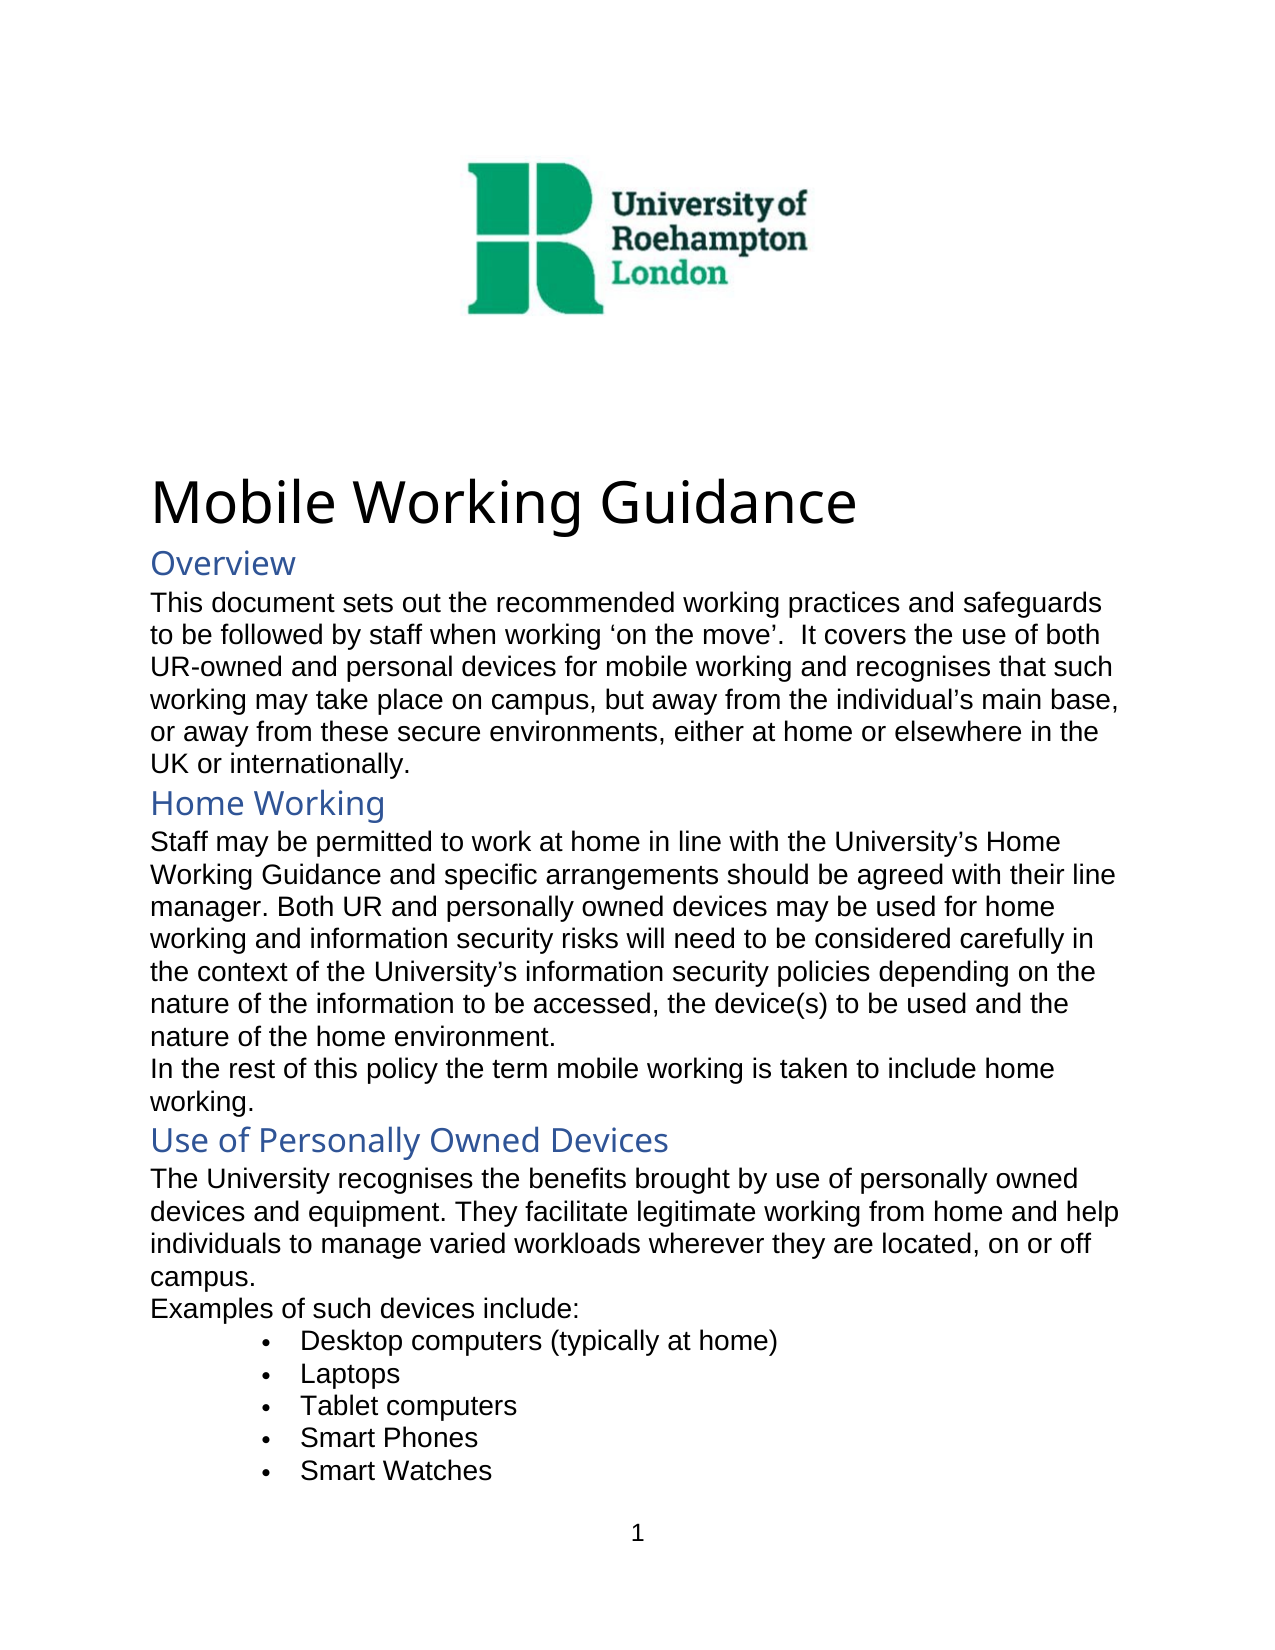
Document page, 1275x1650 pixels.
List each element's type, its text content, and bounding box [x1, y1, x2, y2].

text Mobile Working Guidance [150, 461, 1125, 540]
text This document sets out the recommended working practices and safeguards to be followed by staff when working ‘on the move’. It covers the use of both UR-owned and personal devices for mobile working and recognises that such working may take place on campus, but away from the individual’s main base, or away from these secure environments, either at home or elsewhere in the UK or internationally. [150, 586, 1125, 780]
list Tablet computers [262, 1389, 1125, 1421]
text Home Working [150, 780, 1125, 825]
list Smart Phones [262, 1421, 1125, 1454]
text Overview [150, 540, 1125, 586]
text Use of Personally Owned Devices [150, 1117, 1125, 1162]
text Staff may be permitted to work at home in line with the University’s Home Working Guidance and specific arrangements should be agreed with their line manager. Both UR and personally owned devices may be used for home working and information security risks will need to be considered carefully in the context of the University’s information security policies depending on the nature of the information to be accessed, the device(s) to be used and the nature of the home environment. [150, 825, 1125, 1052]
text In the rest of this policy the term mobile working is taken to include home working. [150, 1052, 1125, 1117]
text Examples of such devices include: [150, 1292, 1125, 1324]
list Desktop computers (typically at home) [262, 1324, 1125, 1357]
list Smart Watches [262, 1454, 1125, 1486]
text The University recognises the benefits brought by use of personally owned devices and equipment. They facilitate legitimate working from home and help individuals to manage varied workloads wherever they are located, on or off campus. [150, 1162, 1125, 1292]
list Laptops [262, 1357, 1125, 1389]
